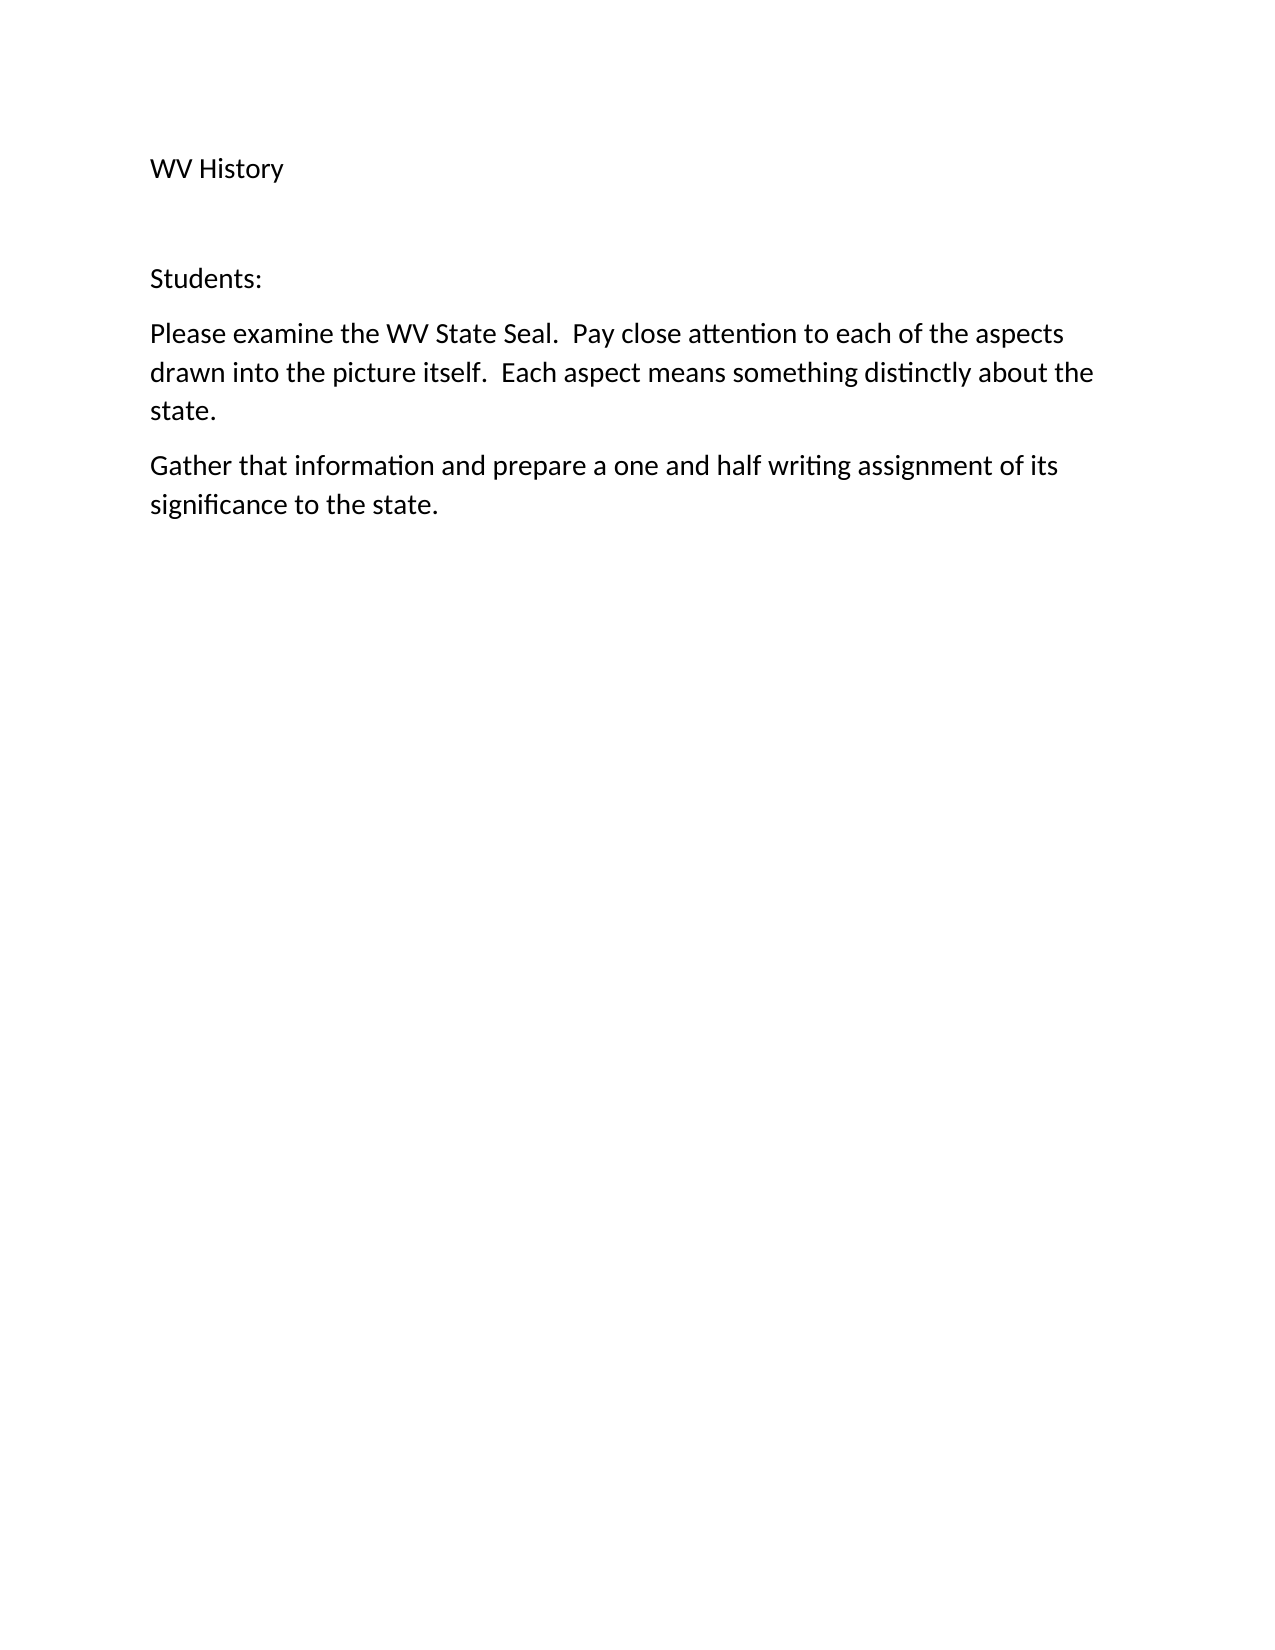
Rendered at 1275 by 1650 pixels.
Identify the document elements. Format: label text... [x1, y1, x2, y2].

text Please examine the WV State Seal. Pay close attention to each of the aspects drawn into the picture itself. Each aspect means something distinctly about the state. [150, 315, 1125, 428]
text WV History [150, 150, 1125, 186]
text Gather that information and prepare a one and half writing assignment of its significance to the state. [150, 447, 1125, 521]
text Students: [150, 260, 1125, 296]
